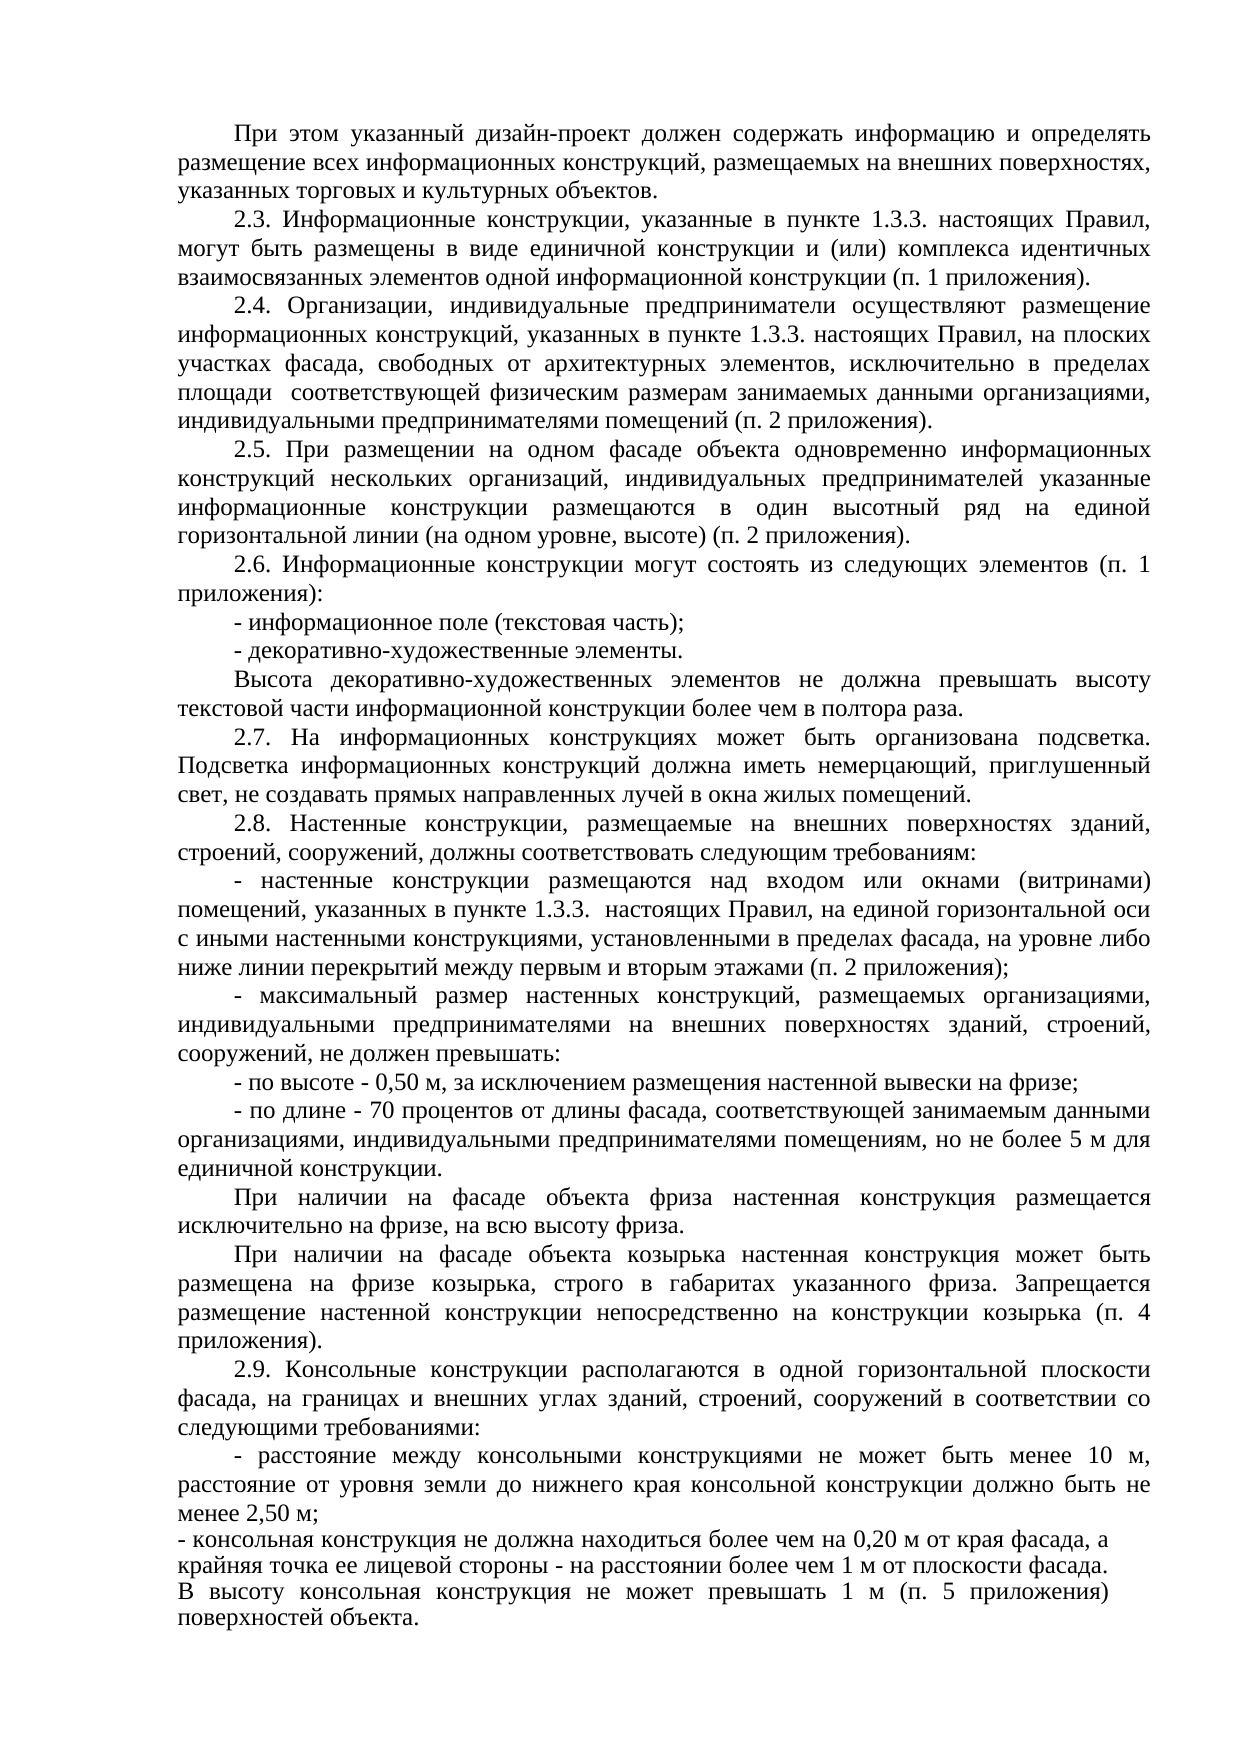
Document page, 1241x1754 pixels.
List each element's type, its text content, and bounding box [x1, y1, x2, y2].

text 2.8. Настенные конструкции, размещаемые на внешних поверхностях зданий, строений, сооружений, должны соответствовать следующим требованиям: [177, 808, 1152, 866]
text При наличии на фасаде объекта фриза настенная конструкция размещается исключительно на фризе, на всю высоту фриза. [177, 1182, 1152, 1239]
text - по длине - 70 процентов от длины фасада, соответствующей занимаемым данными организациями, индивидуальными предпринимателями помещениям, но не более 5 м для единичной конструкции. [177, 1096, 1152, 1182]
text - информационное поле (текстовая часть); [177, 607, 1152, 636]
text При наличии на фасаде объекта козырька настенная конструкция может быть размещена на фризе козырька, строго в габаритах указанного фриза. Запрещается размещение настенной конструкции непосредственно на конструкции козырька (п. 4 приложения). [177, 1239, 1152, 1354]
text - расстояние между консольными конструкциями не может быть менее 10 м, расстояние от уровня земли до нижнего края консольной конструкции должно быть не менее 2,50 м; [177, 1441, 1152, 1527]
text 2.3. Информационные конструкции, указанные в пункте 1.3.3. настоящих Правил, могут быть размещены в виде единичной конструкции и (или) комплекса идентичных взаимосвязанных элементов одной информационной конструкции (п. 1 приложения). [177, 204, 1152, 291]
text - настенные конструкции размещаются над входом или окнами (витринами) помещений, указанных в пункте 1.3.3. настоящих Правил, на единой горизонтальной оси с иными настенными конструкциями, установленными в пределах фасада, на уровне либо ниже линии перекрытий между первым и вторым этажами (п. 2 приложения); [177, 866, 1152, 981]
text 2.5. При размещении на одном фасаде объекта одновременно информационных конструкций нескольких организаций, индивидуальных предпринимателей указанные информационные конструкции размещаются в один высотный ряд на единой горизонтальной линии (на одном уровне, высоте) (п. 2 приложения). [177, 434, 1152, 549]
text 2.9. Консольные конструкции располагаются в одной горизонтальной плоскости фасада, на границах и внешних углах зданий, строений, сооружений в соответствии со следующими требованиями: [177, 1354, 1152, 1441]
text 2.7. На информационных конструкциях может быть организована подсветка. Подсветка информационных конструкций должна иметь немерцающий, приглушенный свет, не создавать прямых направленных лучей в окна жилых помещений. [177, 722, 1152, 808]
text 2.6. Информационные конструкции могут состоять из следующих элементов (п. 1 приложения): [177, 549, 1152, 607]
text - декоративно-художественные элементы. [177, 636, 1152, 664]
text - по высоте - 0,50 м, за исключением размещения настенной вывески на фризе; [177, 1067, 1152, 1096]
text - консольная конструкция не должна находиться более чем на 0,20 м от края фасада, а крайняя точка ее лицевой стороны - на расстоянии более чем 1 м от плоскости фасада. В высоту консольная конструкция не может превышать 1 м (п. 5 приложения) поверхностей объекта. [177, 1527, 1110, 1631]
text При этом указанный дизайн-проект должен содержать информацию и определять размещение всех информационных конструкций, размещаемых на внешних поверхностях, указанных торговых и культурных объектов. [177, 118, 1152, 204]
text 2.4. Организации, индивидуальные предприниматели осуществляют размещение информационных конструкций, указанных в пункте 1.3.3. настоящих Правил, на плоских участках фасада, свободных от архитектурных элементов, исключительно в пределах площади соответствующей физическим размерам занимаемых данными организациями, индивидуальными предпринимателями помещений (п. 2 приложения). [177, 291, 1152, 434]
text - максимальный размер настенных конструкций, размещаемых организациями, индивидуальными предпринимателями на внешних поверхностях зданий, строений, сооружений, не должен превышать: [177, 981, 1152, 1067]
text Высота декоративно-художественных элементов не должна превышать высоту текстовой части информационной конструкции более чем в полтора раза. [177, 664, 1152, 722]
